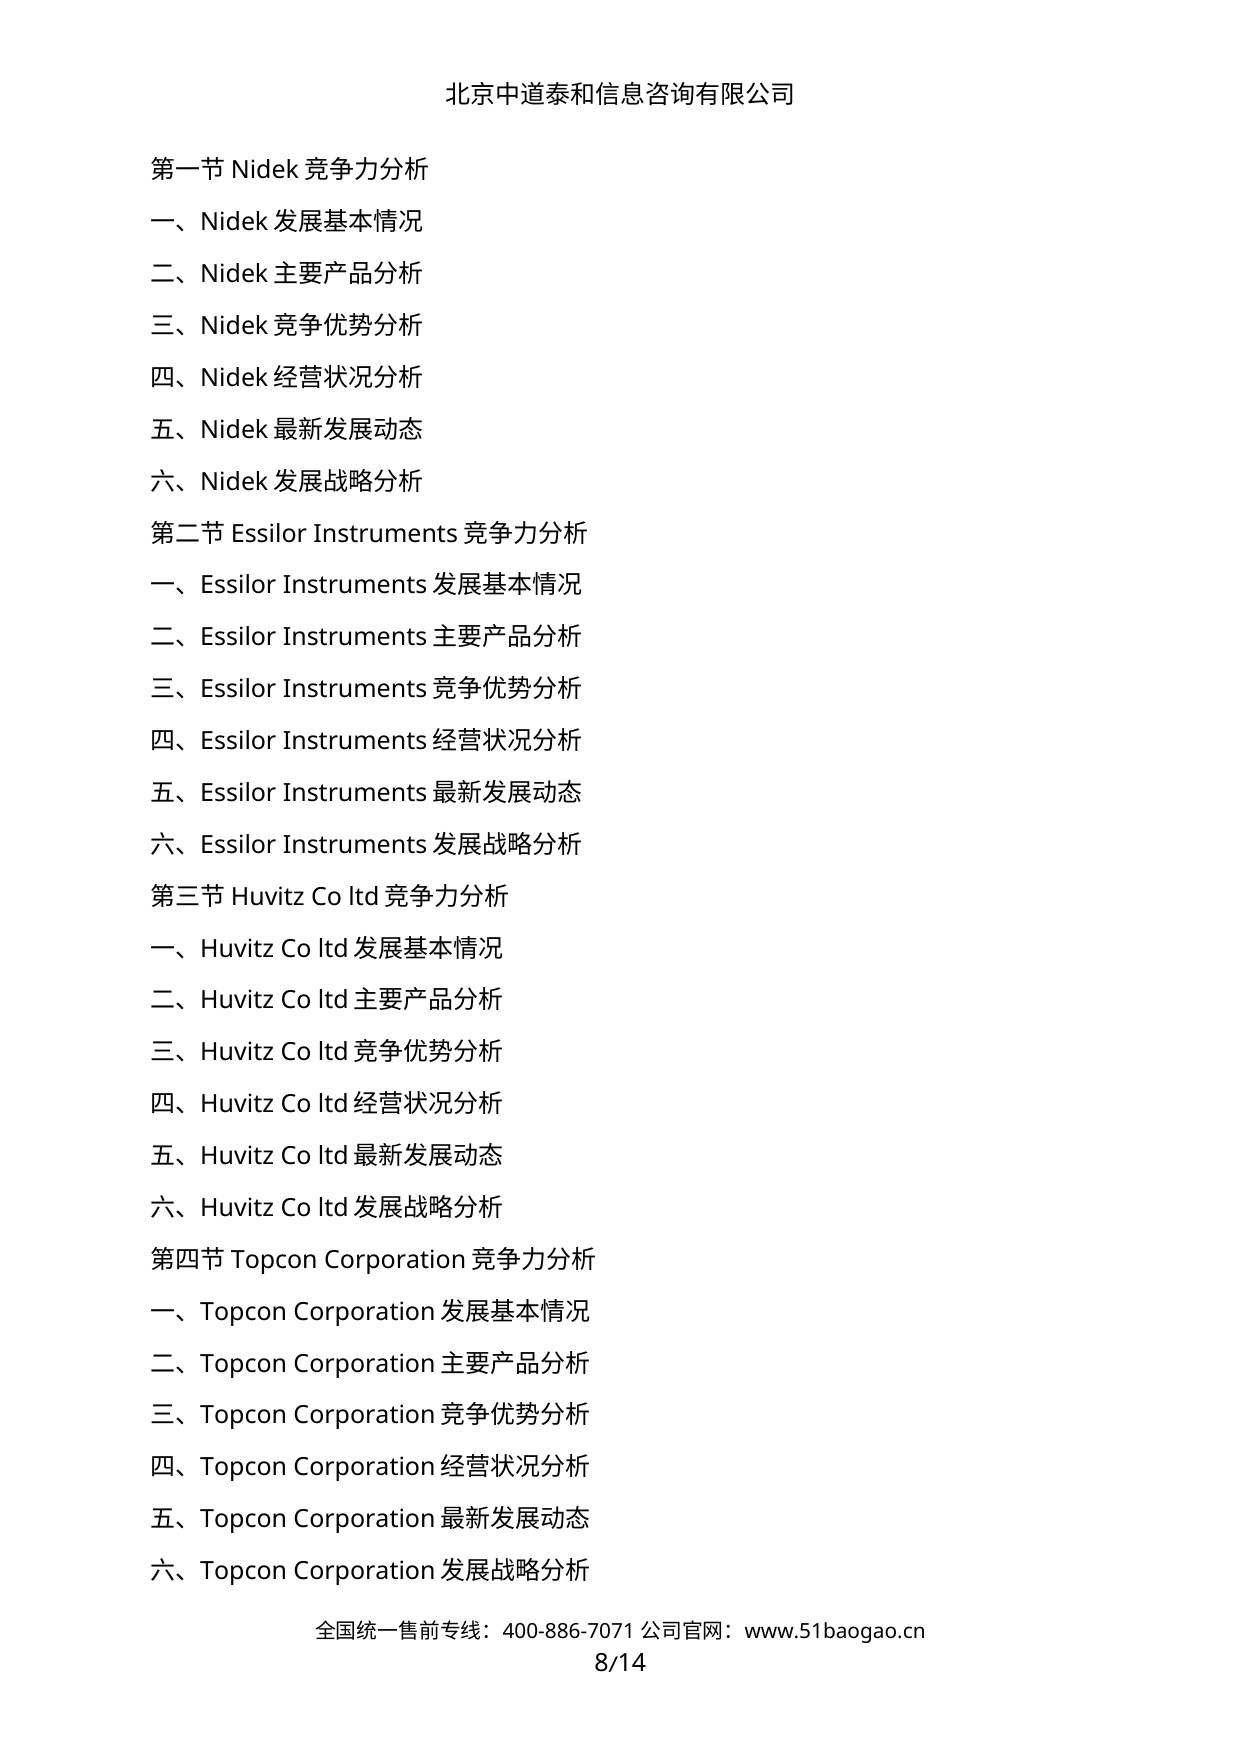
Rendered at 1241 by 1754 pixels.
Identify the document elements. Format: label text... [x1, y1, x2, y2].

text 五、Huvitz Co ltd最新发展动态 [150, 1136, 1090, 1172]
text 第二节 Essilor Instruments竞争力分析 [150, 513, 1090, 549]
text 一、Essilor Instruments发展基本情况 [150, 565, 1090, 601]
text 六、Topcon Corporation发展战略分析 [150, 1551, 1090, 1587]
text 五、Essilor Instruments最新发展动态 [150, 772, 1090, 809]
text 三、Nidek竞争优势分析 [150, 306, 1090, 342]
text 六、Essilor Instruments发展战略分析 [150, 824, 1090, 861]
text 一、Nidek发展基本情况 [150, 202, 1090, 238]
text 二、Nidek主要产品分析 [150, 254, 1090, 290]
text 一、Topcon Corporation发展基本情况 [150, 1291, 1090, 1327]
text 五、Topcon Corporation最新发展动态 [150, 1499, 1090, 1535]
text 二、Essilor Instruments主要产品分析 [150, 617, 1090, 653]
text 第一节 Nidek竞争力分析 [150, 150, 1090, 186]
text 一、Huvitz Co ltd发展基本情况 [150, 928, 1090, 964]
text 四、Essilor Instruments经营状况分析 [150, 721, 1090, 757]
text 二、Topcon Corporation主要产品分析 [150, 1343, 1090, 1379]
text 六、Nidek发展战略分析 [150, 461, 1090, 497]
text 六、Huvitz Co ltd发展战略分析 [150, 1187, 1090, 1224]
text 二、Huvitz Co ltd主要产品分析 [150, 980, 1090, 1016]
text 第四节 Topcon Corporation竞争力分析 [150, 1239, 1090, 1276]
text 三、Huvitz Co ltd竞争优势分析 [150, 1032, 1090, 1068]
text 四、Huvitz Co ltd经营状况分析 [150, 1084, 1090, 1120]
text 三、Essilor Instruments竞争优势分析 [150, 669, 1090, 705]
text 五、Nidek最新发展动态 [150, 409, 1090, 446]
text 三、Topcon Corporation竞争优势分析 [150, 1395, 1090, 1431]
text 四、Nidek经营状况分析 [150, 357, 1090, 394]
text 四、Topcon Corporation经营状况分析 [150, 1447, 1090, 1483]
text 第三节 Huvitz Co ltd竞争力分析 [150, 876, 1090, 912]
